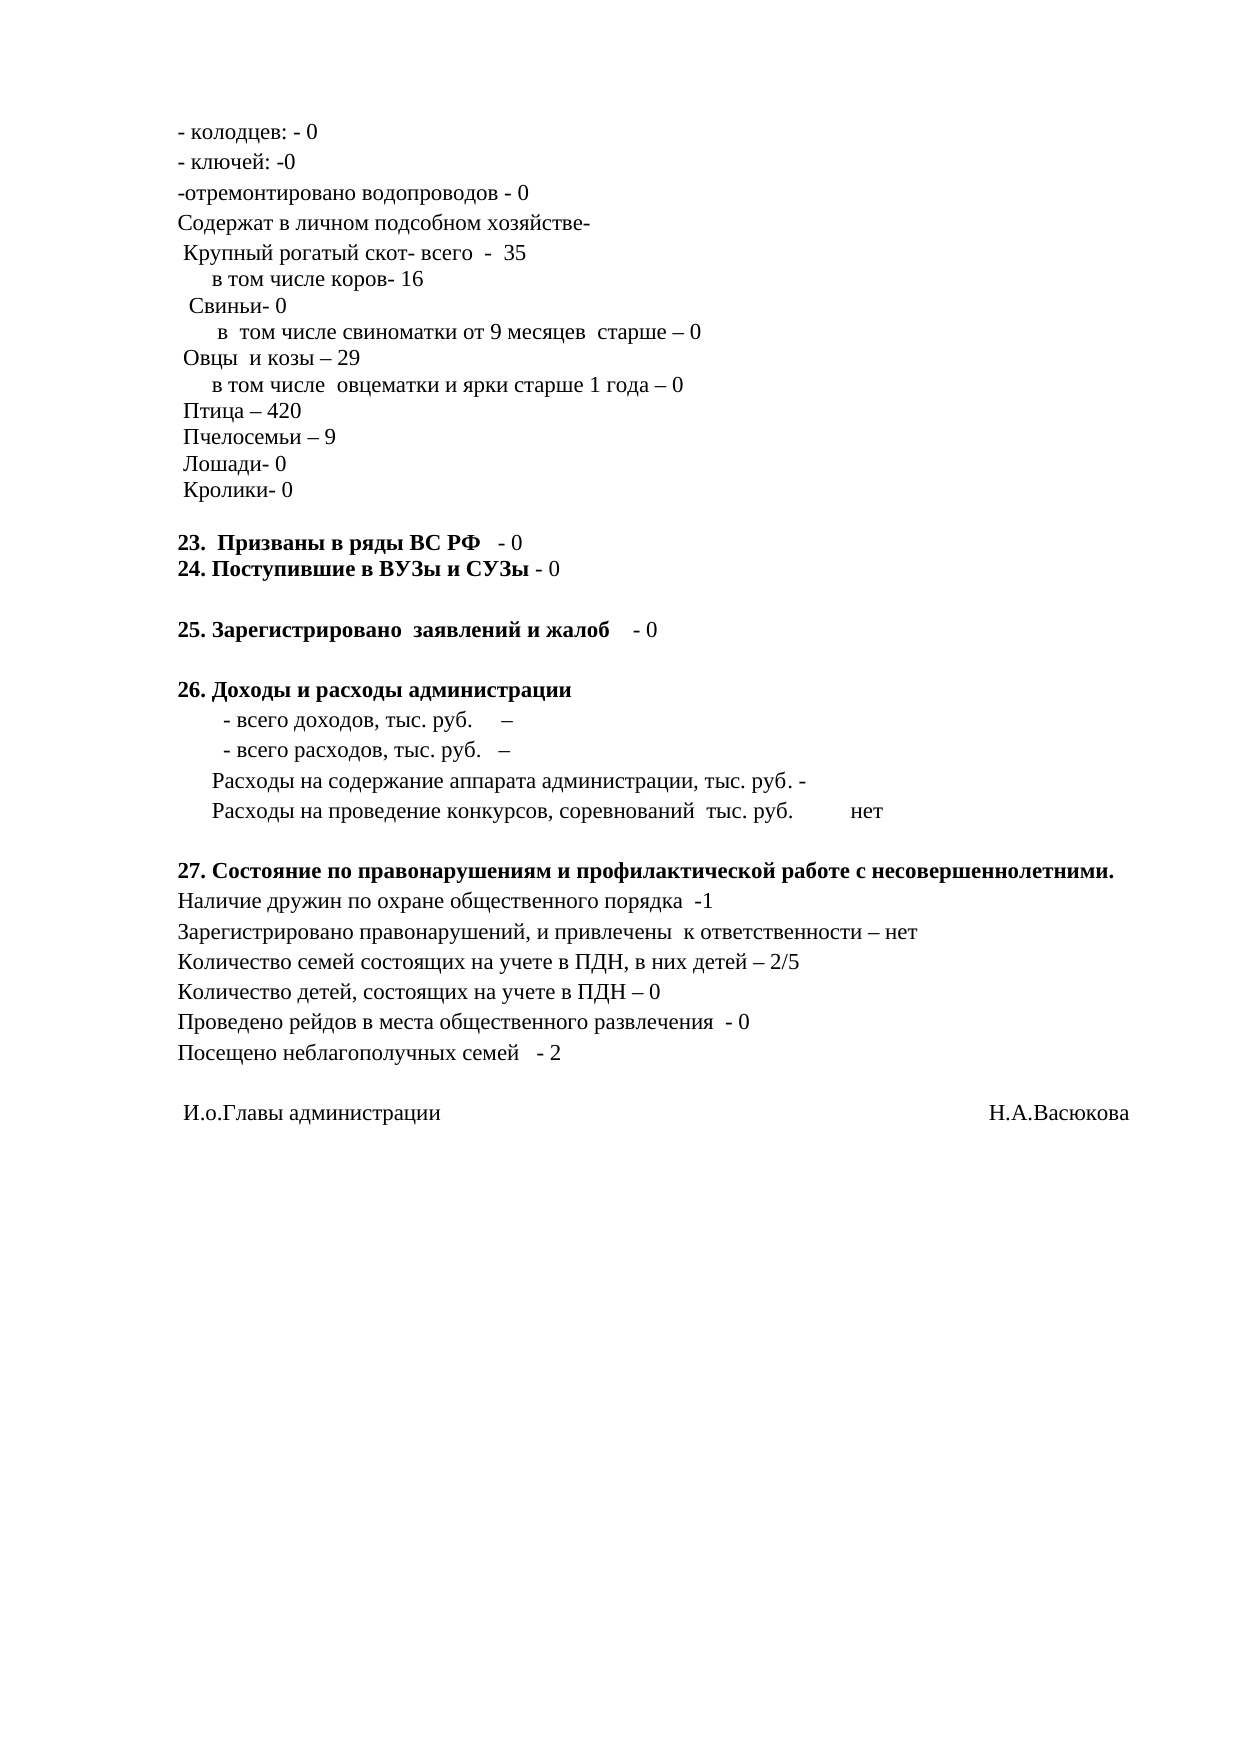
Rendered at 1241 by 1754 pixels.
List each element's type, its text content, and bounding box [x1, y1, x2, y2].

text 24. Поступившие в ВУЗы и СУЗы - 0 [177, 555, 1152, 582]
text И.о.Главы администрации Н.А.Васюкова [177, 1099, 1152, 1125]
text Количество детей, состоящих на учете в ПДН – 0 [177, 978, 1152, 1004]
text Посещено неблагополучных семей - 2 [177, 1038, 1152, 1065]
text - всего доходов, тыс. руб. – [177, 706, 1152, 733]
text Расходы на содержание аппарата администрации, тыс. руб. - [177, 767, 1152, 793]
text 26. Доходы и расходы администрации [177, 676, 1152, 702]
text 23. Призваны в ряды ВС РФ - 0 [177, 529, 1152, 555]
text в том числе овцематки и ярки старше 1 года – 0 [177, 371, 1152, 397]
text Кролики- 0 [177, 476, 1152, 502]
text Свиньи- 0 [177, 292, 1152, 318]
text Лошади- 0 [177, 450, 1152, 476]
text Проведено рейдов в места общественного развлечения - 0 [177, 1008, 1152, 1035]
text Содержат в личном подсобном хозяйстве- [177, 209, 1152, 235]
text в том числе свиноматки от 9 месяцев старше – 0 [177, 318, 1152, 344]
text Количество семей состоящих на учете в ПДН, в них детей – 2/5 [177, 948, 1152, 974]
text Овцы и козы – 29 [177, 344, 1152, 371]
text -отремонтировано водопроводов - 0 [177, 178, 1152, 205]
text 25. Зарегистрировано заявлений и жалоб - 0 [177, 616, 1152, 642]
text 27. Состояние по правонарушениям и профилактической работе с несовершеннолетними. [177, 857, 1152, 884]
text - всего расходов, тыс. руб. – [177, 736, 1152, 763]
text в том числе коров- 16 [177, 265, 1152, 292]
text Птица – 420 [177, 397, 1152, 423]
text Пчелосемьи – 9 [177, 423, 1152, 450]
text Крупный рогатый скот- всего - 35 [177, 239, 1152, 265]
text Расходы на проведение конкурсов, соревнований тыс. руб. нет [177, 797, 1152, 823]
text - колодцев: - 0 [177, 118, 1152, 144]
text - ключей: -0 [177, 148, 1152, 175]
text Наличие дружин по охране общественного порядка -1 Зарегистрировано правонарушений, и привлечены к ответственности – нет [177, 887, 1152, 944]
